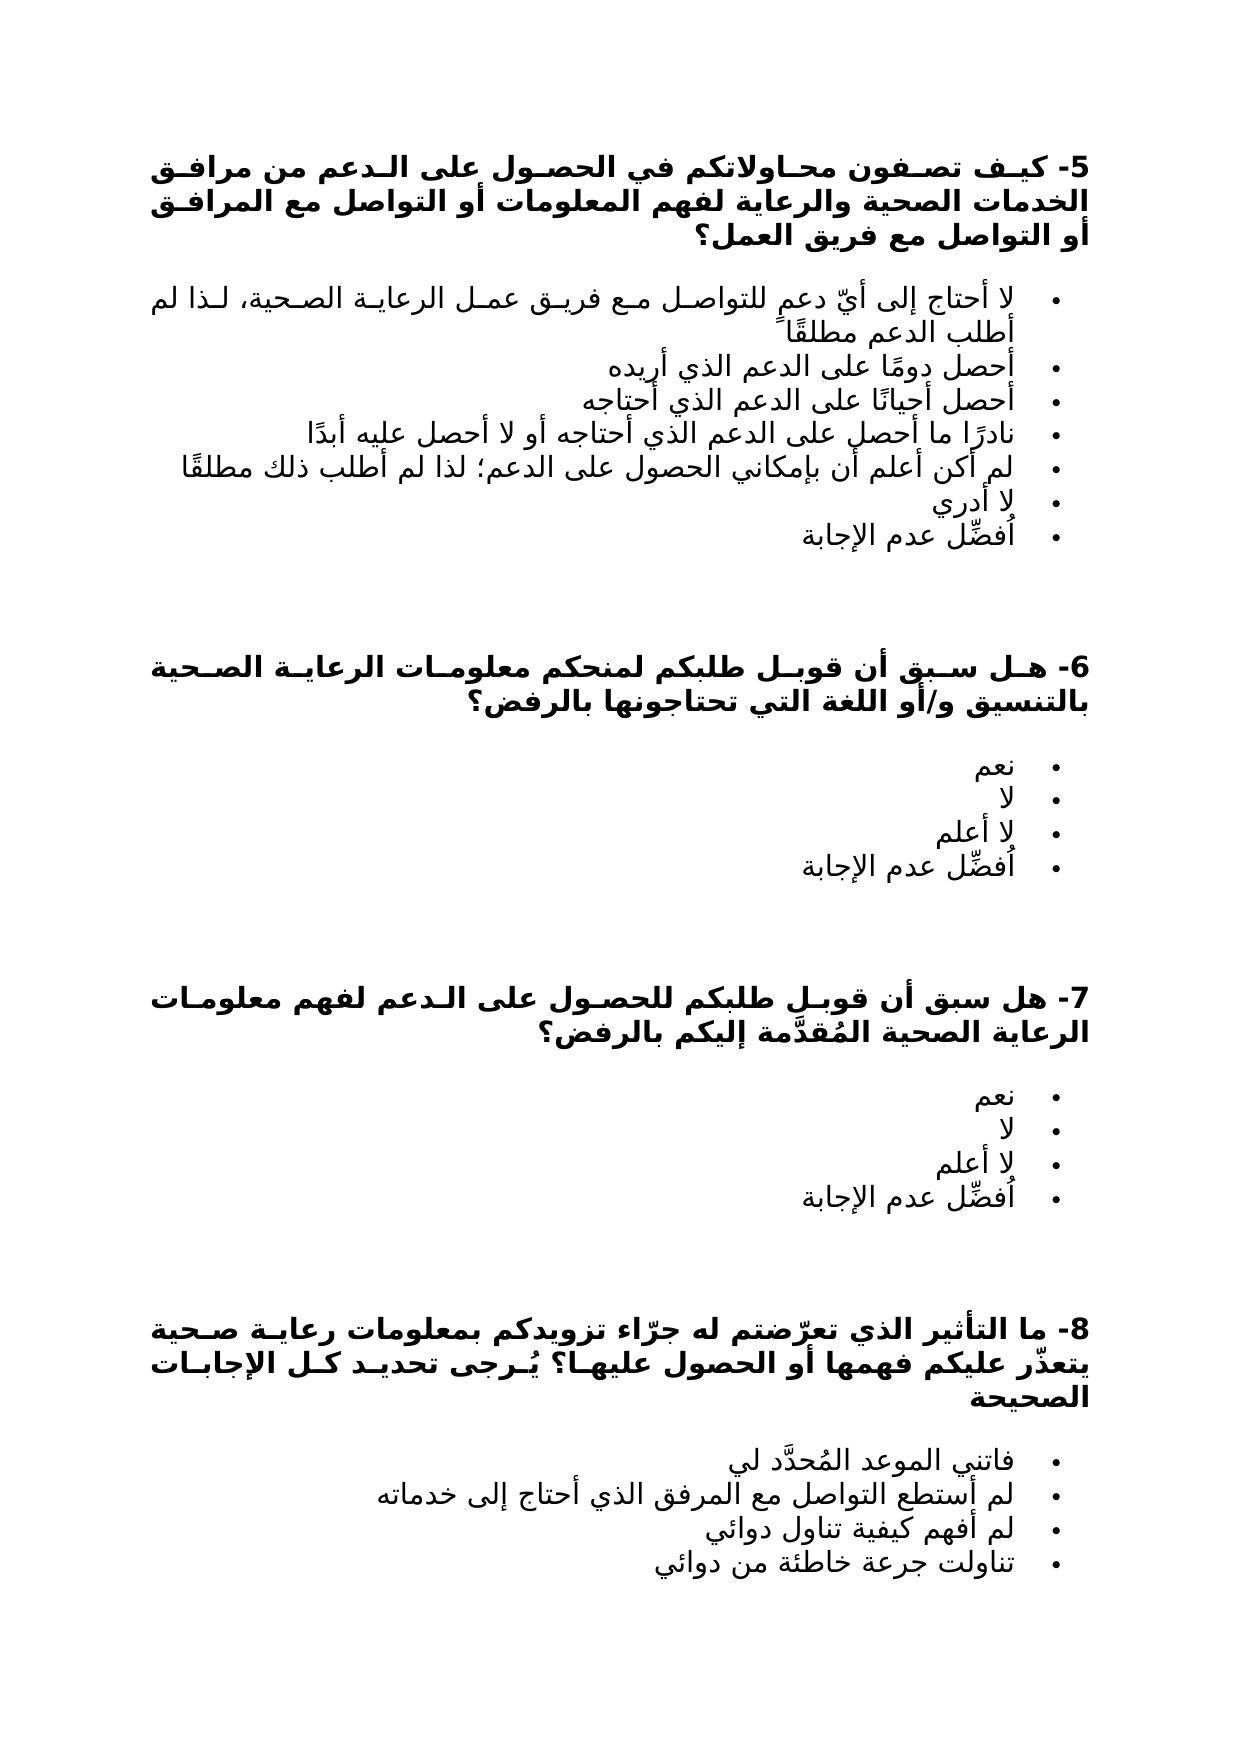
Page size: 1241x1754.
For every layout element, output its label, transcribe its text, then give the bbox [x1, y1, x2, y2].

list لا [150, 782, 1053, 816]
list لا أحتاج إلى أيّ دعمٍ للتواصل مع فريق عمل الرعاية الصحية، لذا لم أطلب الدعم مطلقًا [150, 281, 1053, 349]
list نعم [150, 1079, 1053, 1113]
list أحصل أحيانًا على الدعم الذي أحتاجه [150, 383, 1053, 417]
text 7- هل سبق أن قوبل طلبكم للحصول على الدعم لفهم معلومات الرعاية الصحية المُقدَّمة إليكم بالرفض؟ [150, 982, 1090, 1049]
list تناولت جرعة خاطئة من دوائي [150, 1546, 1053, 1579]
list اُفضِّل عدم الإجابة [150, 519, 1053, 553]
list نادرًا ما أحصل على الدعم الذي أحتاجه أو لا أحصل عليه أبدًا [150, 417, 1053, 451]
list لا [150, 1113, 1053, 1147]
list نعم [150, 748, 1053, 782]
list اُفضِّل عدم الإجابة [150, 1181, 1053, 1214]
list فاتني الموعد المُحدَّد لي [150, 1444, 1053, 1478]
list لم أكن أعلم أن بإمكاني الحصول على الدعم؛ لذا لم أطلب ذلك مطلقًا [150, 451, 1053, 485]
list لا أدري [150, 485, 1053, 519]
list لم أفهم كيفية تناول دوائي [150, 1512, 1053, 1546]
text 8- ما التأثير الذي تعرّضتم له جرّاء تزويدكم بمعلومات رعاية صحية يتعذّر عليكم فهمها أو الحصول عليها؟ يُرجى تحديد كل الإجابات الصحيحة [150, 1313, 1090, 1414]
text 6- هل سبق أن قوبل طلبكم لمنحكم معلومات الرعاية الصحية بالتنسيق و/أو اللغة التي تحتاجونها بالرفض؟ [150, 651, 1090, 719]
list لا أعلم [150, 1147, 1053, 1181]
list اُفضِّل عدم الإجابة [150, 850, 1053, 884]
list لم أستطع التواصل مع المرفق الذي أحتاج إلى خدماته [150, 1478, 1053, 1512]
list لا أعلم [150, 816, 1053, 850]
list أحصل دومًا على الدعم الذي أريده [150, 349, 1053, 383]
text 5- كيف تصفون محاولاتكم في الحصول على الدعم من مرافق الخدمات الصحية والرعاية لفهم المعلومات أو التواصل مع المرافق أو التواصل مع فريق العمل؟ [150, 150, 1090, 252]
